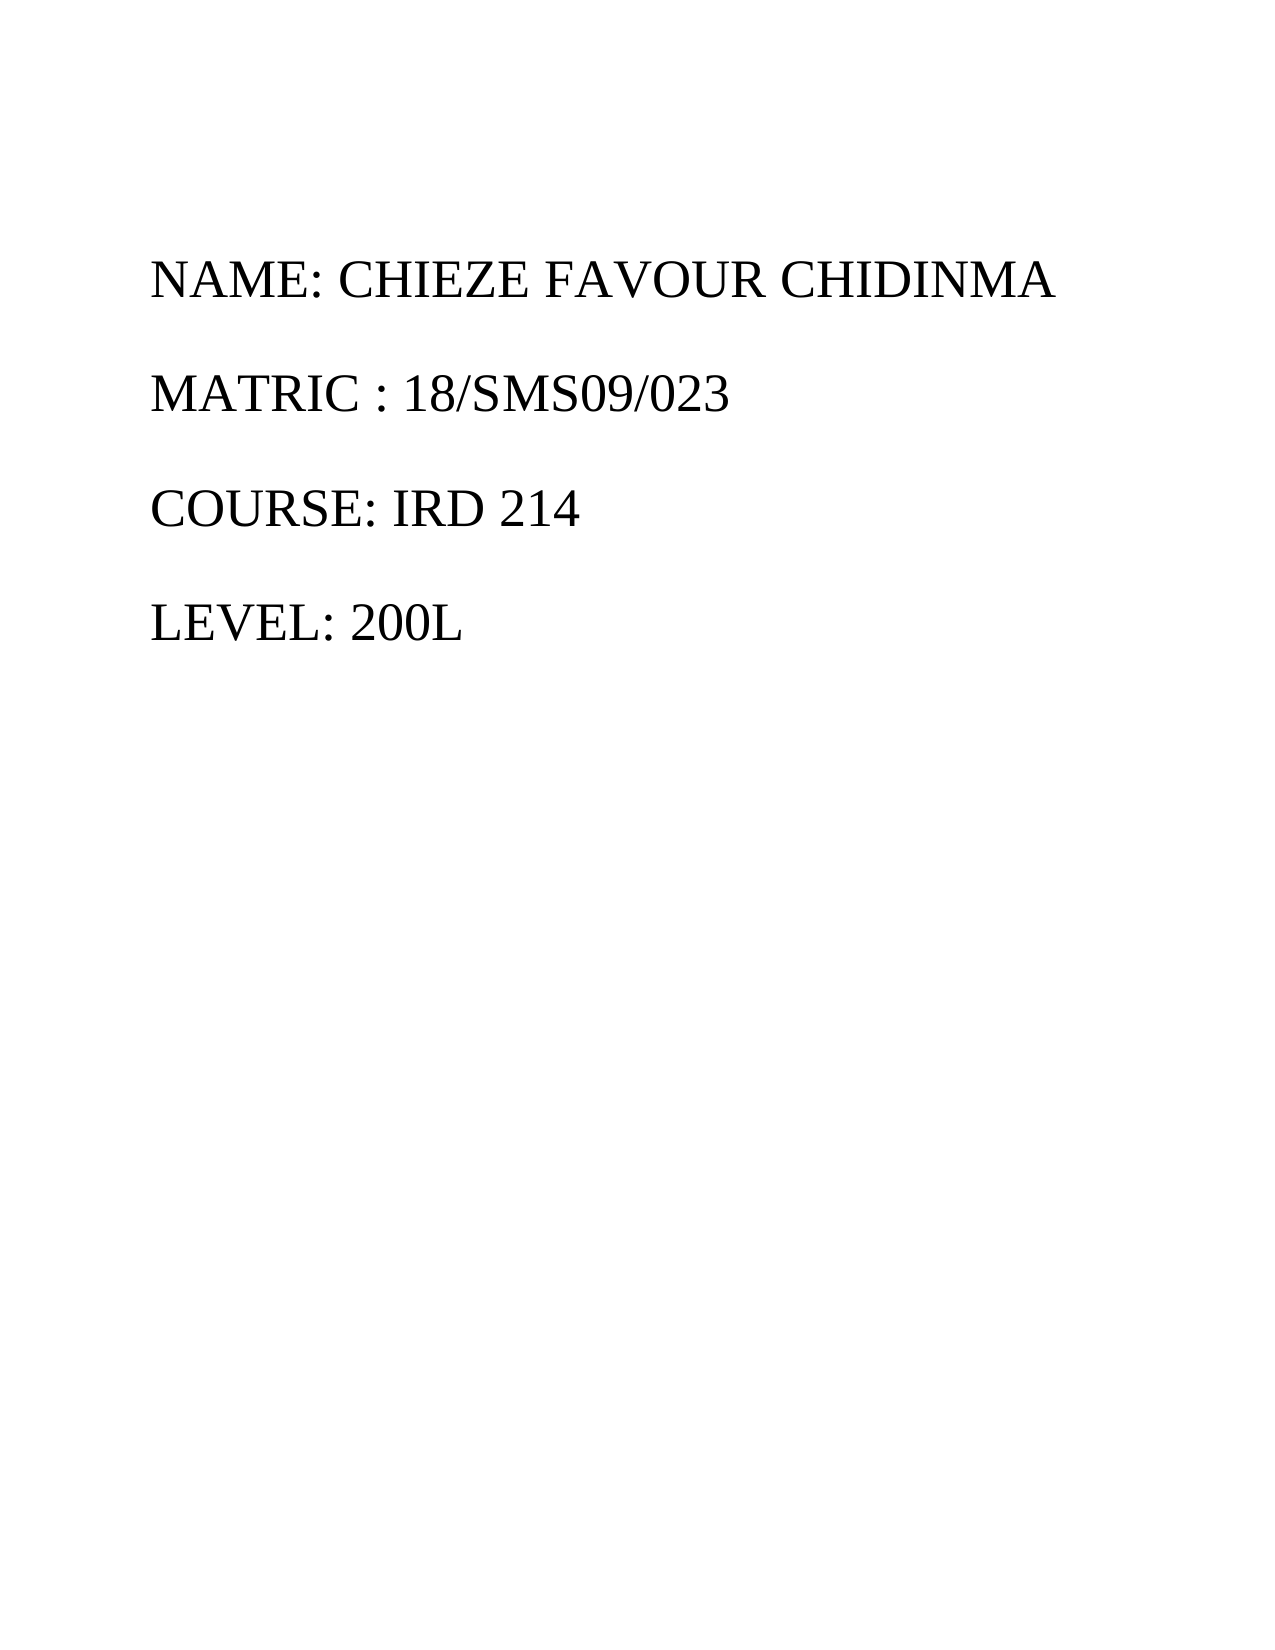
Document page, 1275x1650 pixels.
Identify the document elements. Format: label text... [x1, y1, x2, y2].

text MATRIC : 18/SMS09/023 [150, 361, 1125, 423]
text NAME: CHIEZE FAVOUR CHIDINMA [150, 247, 1125, 309]
text COURSE: IRD 214 [150, 475, 1125, 538]
text LEVEL: 200L [150, 590, 1125, 652]
